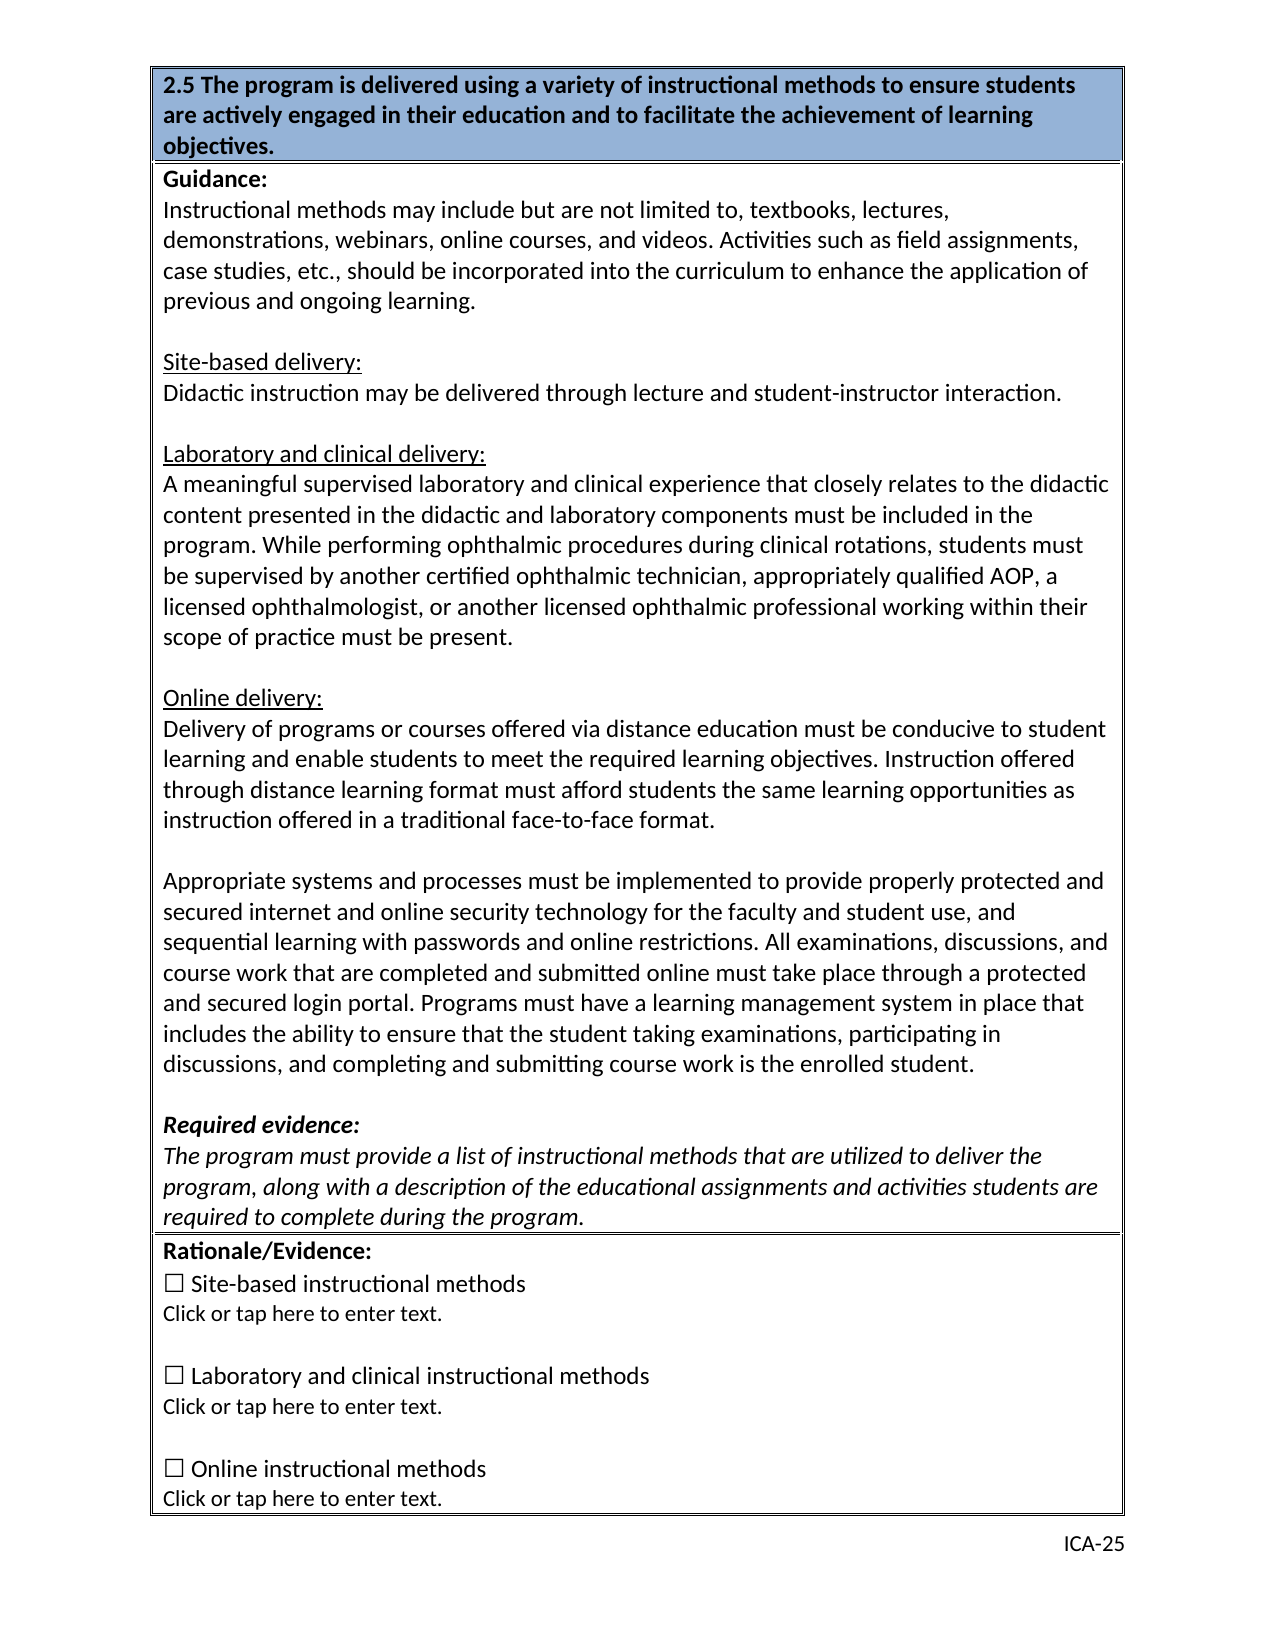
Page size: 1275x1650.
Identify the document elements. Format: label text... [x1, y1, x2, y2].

table_cell Guidance: Instructional methods may include but are not limited to, textbooks, lectures, demonstrations, webinars, online courses, and videos. Activities such as field assignments, case studies, etc., should be incorporated into the curriculum to enhance the application of previous and ongoing learning. Site-based delivery: Didactic instruction may be delivered through lecture and student-instructor interaction. Laboratory and clinical delivery: A meaningful supervised laboratory and clinical experience that closely relates to the didactic content presented in the didactic and laboratory components must be included in the program. While performing ophthalmic procedures during clinical rotations, students must be supervised by another certified ophthalmic technician, appropriately qualified AOP, a licensed ophthalmologist, or another licensed ophthalmic professional working within their scope of practice must be present. Online delivery: Delivery of programs or courses offered via distance education must be conducive to student learning and enable students to meet the required learning objectives. Instruction offered through distance learning format must afford students the same learning opportunities as instruction offered in a traditional face-to-face format. Appropriate systems and processes must be implemented to provide properly protected and secured internet and online security technology for the faculty and student use, and sequential learning with passwords and online restrictions. All examinations, discussions, and course work that are completed and submitted online must take place through a protected and secured login portal. Programs must have a learning management system in place that includes the ability to ensure that the student taking examinations, participating in discussions, and completing and submitting course work is the enrolled student. Required evidence: The program must provide a list of instructional methods that are utilized to deliver the program, along with a description of the educational assignments and activities students are required to complete during the program. [152, 160, 1123, 1232]
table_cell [153, 1232, 1122, 1513]
table_header 2.5 The program is delivered using a variety of instructional methods to ensure students are actively engaged in their education and to facilitate the achievement of learning objectives. [153, 69, 1122, 160]
